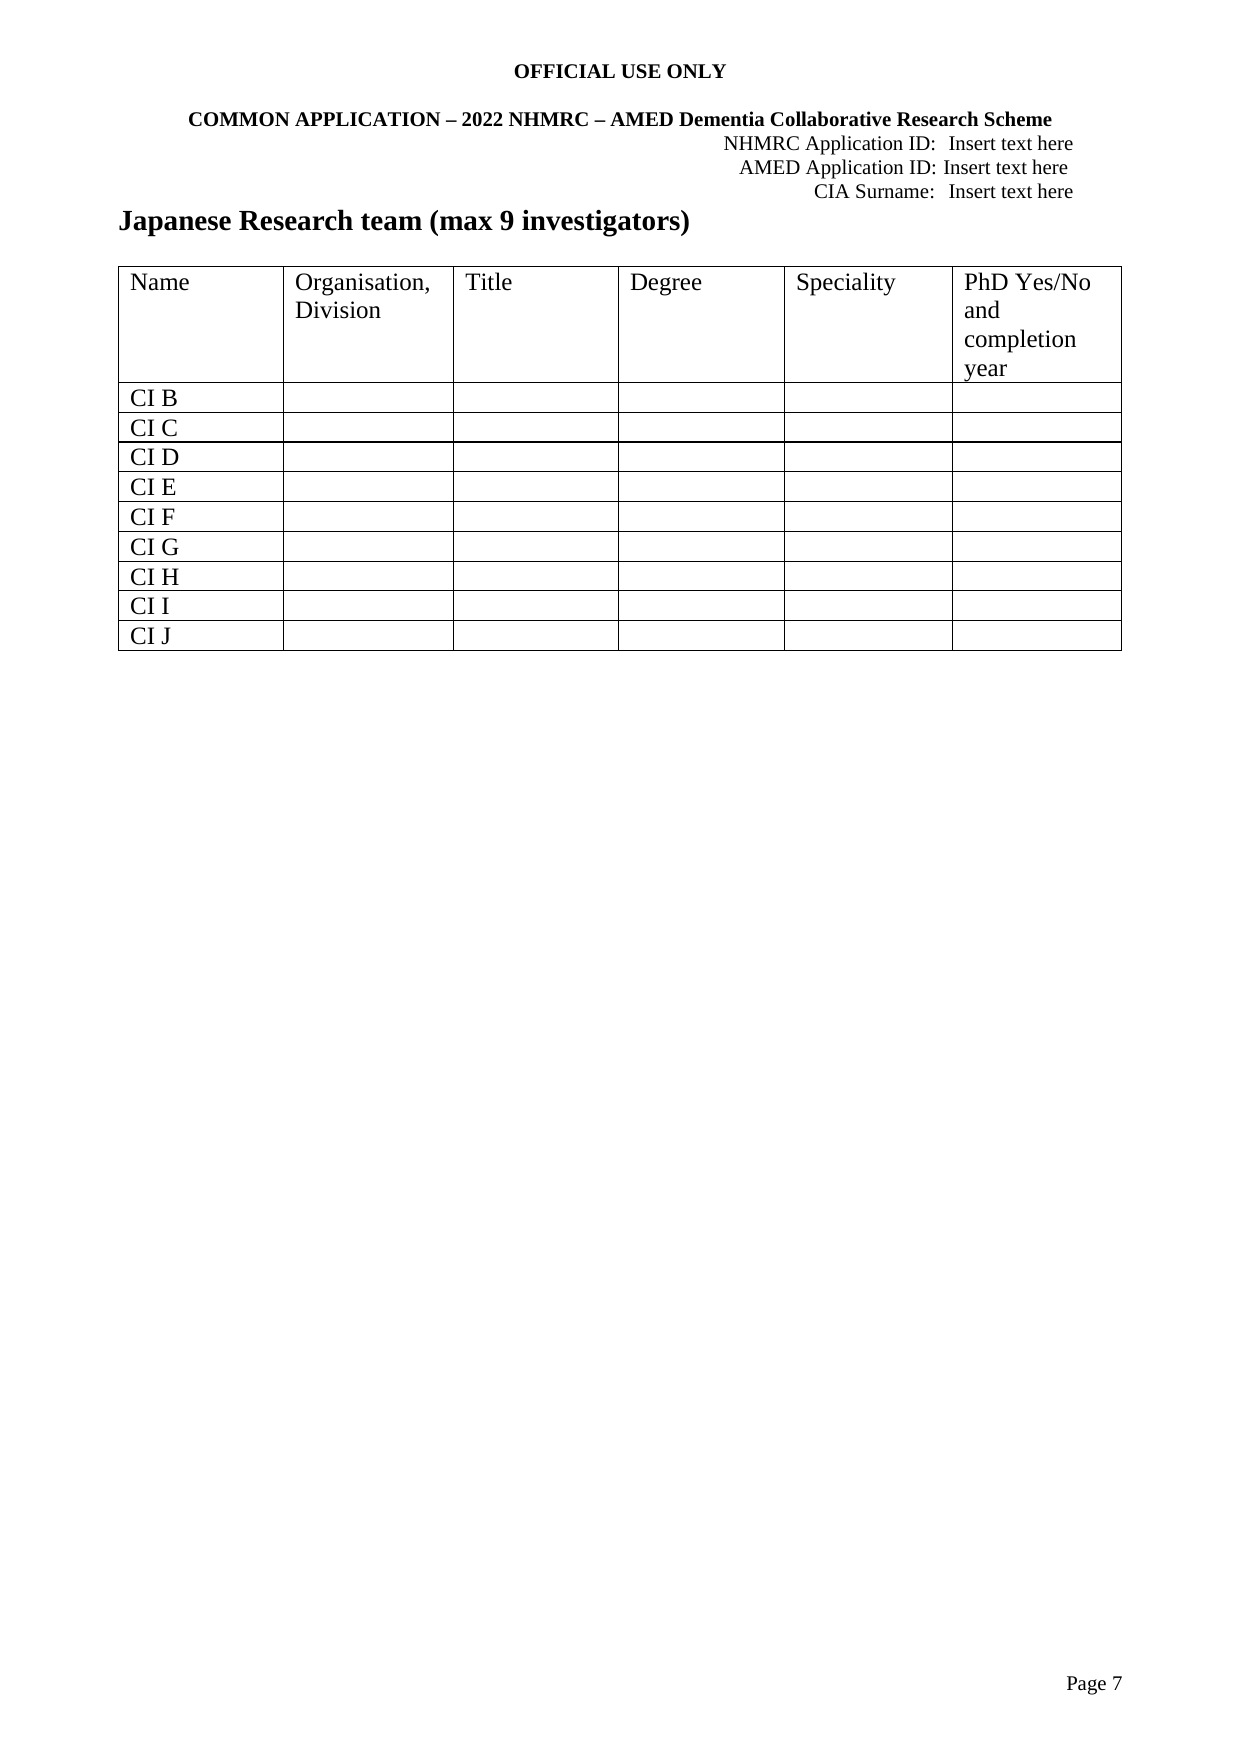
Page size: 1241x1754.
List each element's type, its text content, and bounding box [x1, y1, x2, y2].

table_cell [953, 413, 1121, 441]
table_header Name [119, 267, 283, 382]
table_cell [284, 413, 453, 441]
table_cell [619, 443, 784, 471]
table_cell [454, 413, 618, 441]
table_cell [619, 591, 784, 620]
table_cell [619, 502, 784, 531]
table_cell CI G [119, 532, 283, 561]
table_cell [953, 443, 1121, 471]
table_cell [619, 413, 784, 441]
table_cell [953, 502, 1121, 531]
table_cell [454, 472, 618, 501]
table_cell [454, 591, 618, 620]
table_cell [953, 472, 1121, 501]
table_cell [953, 591, 1121, 620]
table_cell [953, 562, 1121, 590]
table_header PhD Yes/No and completion year [953, 267, 1121, 382]
table_cell CI D [119, 443, 283, 471]
table_cell CI E [119, 472, 283, 501]
table_header Title [454, 267, 618, 382]
subtitle Japanese Research team (max 9 investigators) [118, 203, 1122, 237]
table_cell [284, 502, 453, 531]
table_header Speciality [785, 267, 952, 382]
table_cell CI I [119, 591, 283, 620]
table_cell [785, 472, 952, 501]
table_cell [619, 532, 784, 561]
table_cell [619, 621, 784, 650]
table_cell [284, 472, 453, 501]
table_cell [953, 621, 1121, 650]
table_cell [953, 532, 1121, 561]
table_cell [284, 532, 453, 561]
table_cell [284, 443, 453, 471]
table_header Organisation, Division [284, 267, 453, 382]
table_cell CI J [119, 621, 283, 650]
table_cell [619, 472, 784, 501]
table_cell [785, 562, 952, 590]
table_cell [953, 383, 1121, 412]
table_cell [785, 532, 952, 561]
table_cell CI C [119, 413, 283, 441]
table_cell [785, 383, 952, 412]
table_cell [785, 443, 952, 471]
table_cell CI F [119, 502, 283, 531]
table_cell [284, 591, 453, 620]
table_cell [619, 383, 784, 412]
table_cell [454, 532, 618, 561]
table_cell CI B [119, 383, 283, 412]
table_cell [284, 621, 453, 650]
table_cell [785, 621, 952, 650]
table_cell [454, 383, 618, 412]
table_cell [785, 413, 952, 441]
table_cell [785, 591, 952, 620]
table_cell [619, 562, 784, 590]
table_cell [454, 621, 618, 650]
table_cell [785, 502, 952, 531]
table_cell CI H [119, 562, 283, 590]
table_header Degree [619, 267, 784, 382]
table_cell [284, 562, 453, 590]
table_cell [284, 383, 453, 412]
table_cell [454, 443, 618, 471]
table_cell [454, 502, 618, 531]
table_cell [454, 562, 618, 590]
